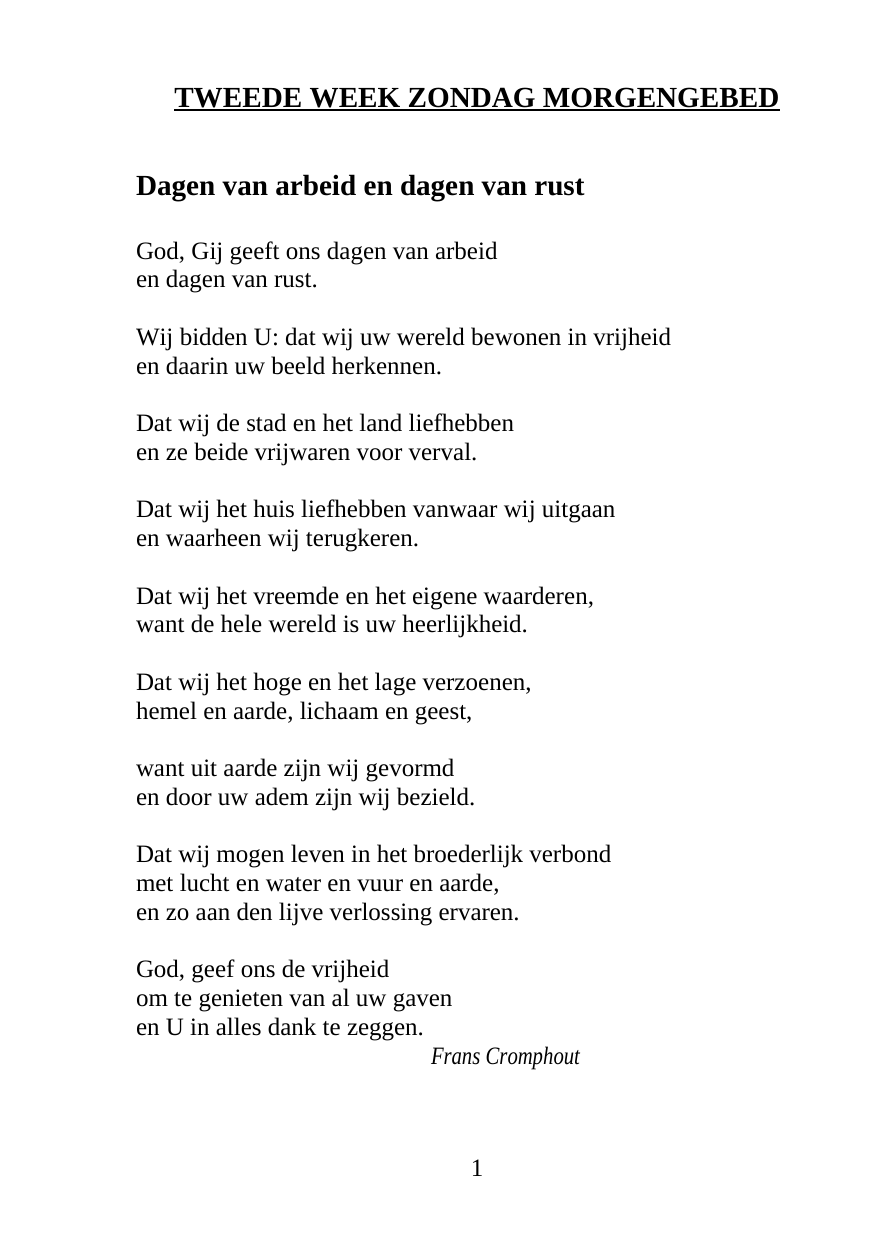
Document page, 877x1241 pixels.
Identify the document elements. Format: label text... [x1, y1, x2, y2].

text Dat wij het hoge en het lage verzoenen, [136, 667, 818, 696]
text God, geef ons de vrijheid [136, 954, 818, 983]
text want de hele wereld is uw heerlijkheid. [136, 609, 818, 638]
text Dat wij de stad en het land liefhebben [136, 408, 818, 437]
text Dat wij het huis liefhebben vanwaar wij uitgaan [136, 494, 818, 523]
text met lucht en water en vuur en aarde, [136, 868, 818, 897]
text Dat wij mogen leven in het broederlijk verbond [136, 839, 818, 868]
text TWEEDE WEEK ZONDAG MORGENGEBED [136, 80, 818, 113]
text om te genieten van al uw gaven [136, 983, 818, 1012]
text Frans Cromphout [136, 1041, 818, 1069]
text hemel en aarde, lichaam en geest, [136, 696, 818, 724]
text en door uw adem zijn wij bezield. [136, 782, 818, 811]
text en zo aan den lijve verlossing ervaren. [136, 897, 818, 926]
text en waarheen wij terugkeren. [136, 523, 818, 552]
text Wij bidden U dat wij uw wereld bewonen in vrijheid [136, 322, 818, 351]
text want uit aarde zijn wij gevormd [136, 753, 818, 782]
text Dat wij het vreemde en het eigene waarderen, [136, 581, 818, 609]
text God, Gij geeft ons dagen van arbeid [136, 236, 818, 264]
text Dagen van arbeid en dagen van rust [136, 168, 818, 202]
text en dagen van rust. [136, 264, 818, 293]
text en daarin uw beeld herkennen. [136, 351, 818, 379]
text en U in alles dank te zeggen. [136, 1012, 818, 1041]
text en ze beide vrijwaren voor verval. [136, 437, 818, 466]
